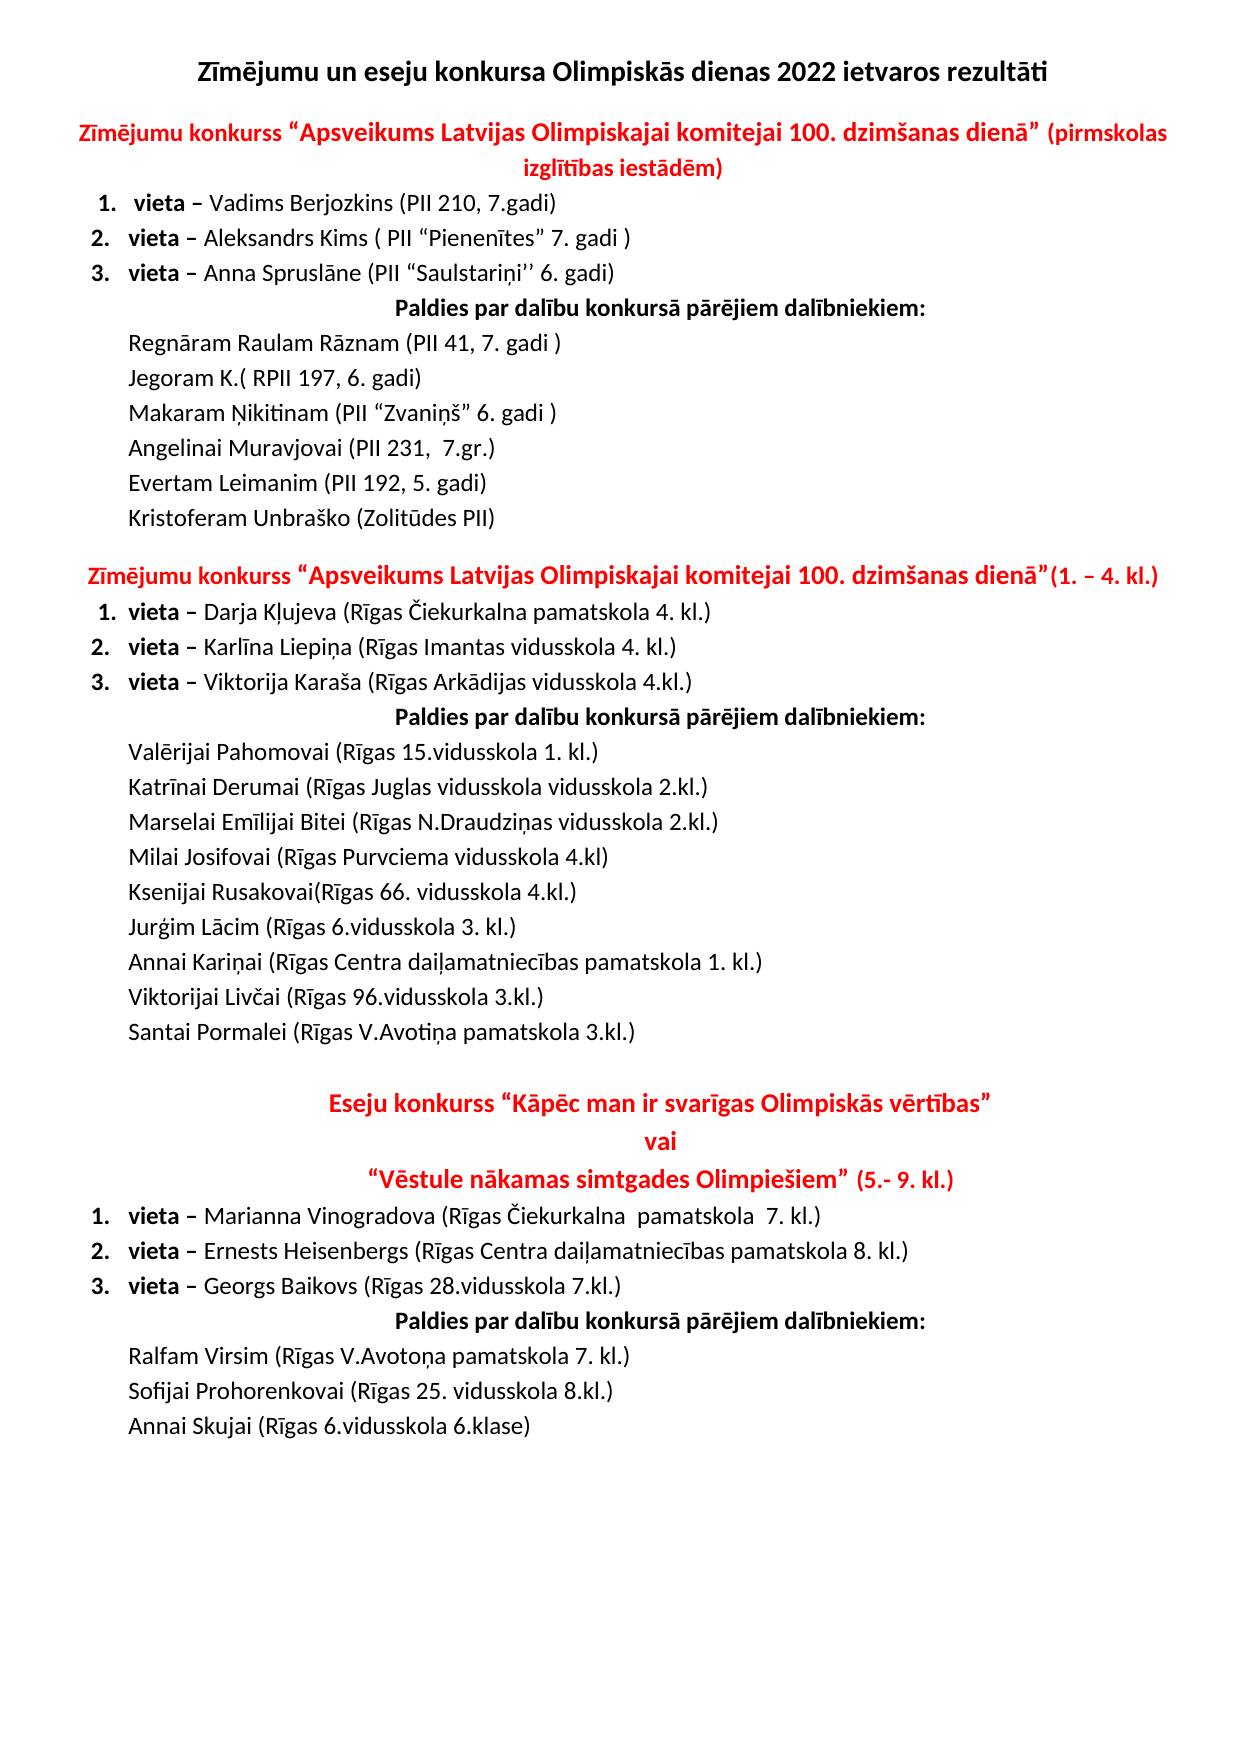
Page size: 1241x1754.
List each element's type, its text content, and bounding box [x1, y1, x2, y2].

list Paldies par dalību konkursā pārējiem dalībniekiem: [128, 292, 1193, 323]
text Zīmējumu un eseju konkursa Olimpiskās dienas 2022 ietvaros rezultāti [53, 53, 1193, 89]
list Marselai Emīlijai Bitei (Rīgas N.Draudziņas vidusskola 2.kl.) [128, 806, 1193, 837]
list vieta – Anna Spruslāne (PII “Saulstariņi’’ 6. gadi) [91, 257, 1193, 288]
list Valērijai Pahomovai (Rīgas 15.vidusskola 1. kl.) [128, 736, 1193, 767]
list vieta – Aleksandrs Kims ( PII “Pienenītes” 7. gadi ) [91, 222, 1193, 253]
list Evertam Leimanim (PII 192, 5. gadi) [128, 467, 1193, 498]
list Viktorijai Livčai (Rīgas 96.vidusskola 3.kl.) [128, 981, 1193, 1012]
text Zīmējumu konkurss “Apsveikums Latvijas Olimpiskajai komitejai 100. dzimšanas dienā” (pirmskolas izglītības iestādēm) [53, 115, 1193, 183]
list Annai Kariņai (Rīgas Centra daiļamatniecības pamatskola 1. kl.) [128, 946, 1193, 977]
list Kristoferam Unbraško (Zolitūdes PII) [128, 502, 1193, 533]
list Santai Pormalei (Rīgas V.Avotiņa pamatskola 3.kl.) [128, 1016, 1193, 1047]
list Paldies par dalību konkursā pārējiem dalībniekiem: [128, 701, 1193, 732]
list vieta – Ernests Heisenbergs (Rīgas Centra daiļamatniecības pamatskola 8. kl.) [91, 1235, 1193, 1265]
list “Vēstule nākamas simtgades Olimpiešiem” (5.- 9. kl.) [128, 1162, 1193, 1195]
list Makaram Ņikitinam (PII “Zvaniņš” 6. gadi ) [128, 397, 1193, 428]
list Sofijai Prohorenkovai (Rīgas 25. vidusskola 8.kl.) [128, 1375, 1193, 1405]
list Annai Skujai (Rīgas 6.vidusskola 6.klase) [128, 1410, 1193, 1440]
list Katrīnai Derumai (Rīgas Juglas vidusskola vidusskola 2.kl.) [128, 771, 1193, 802]
list Milai Josifovai (Rīgas Purvciema vidusskola 4.kl) [128, 841, 1193, 872]
list Jurģim Lācim (Rīgas 6.vidusskola 3. kl.) [128, 911, 1193, 942]
list vieta – Karlīna Liepiņa (Rīgas Imantas vidusskola 4. kl.) [91, 631, 1193, 662]
text Zīmējumu konkurss “Apsveikums Latvijas Olimpiskajai komitejai 100. dzimšanas dienā”(1. – 4. kl.) [53, 558, 1193, 591]
list vieta – Georgs Baikovs (Rīgas 28.vidusskola 7.kl.) [91, 1270, 1193, 1300]
list vieta – Darja Kļujeva (Rīgas Čiekurkalna pamatskola 4. kl.) [53, 596, 1193, 627]
list vieta – Vadims Berjozkins (PII 210, 7.gadi) [53, 187, 1193, 218]
list vieta – Marianna Vinogradova (Rīgas Čiekurkalna pamatskola 7. kl.) [91, 1200, 1193, 1230]
list Jegoram K.( RPII 197, 6. gadi) [128, 362, 1193, 393]
list vai [128, 1124, 1193, 1157]
list Eseju konkurss “Kāpēc man ir svarīgas Olimpiskās vērtības” [128, 1086, 1193, 1119]
list Angelinai Muravjovai (PII 231, 7.gr.) [128, 432, 1193, 463]
list Regnāram Raulam Rāznam (PII 41, 7. gadi ) [128, 327, 1193, 358]
list Paldies par dalību konkursā pārējiem dalībniekiem: [128, 1305, 1193, 1335]
list vieta – Viktorija Karaša (Rīgas Arkādijas vidusskola 4.kl.) [91, 666, 1193, 697]
list Ralfam Virsim (Rīgas V.Avotoņa pamatskola 7. kl.) [128, 1340, 1193, 1370]
list Ksenijai Rusakovai(Rīgas 66. vidusskola 4.kl.) [128, 876, 1193, 907]
